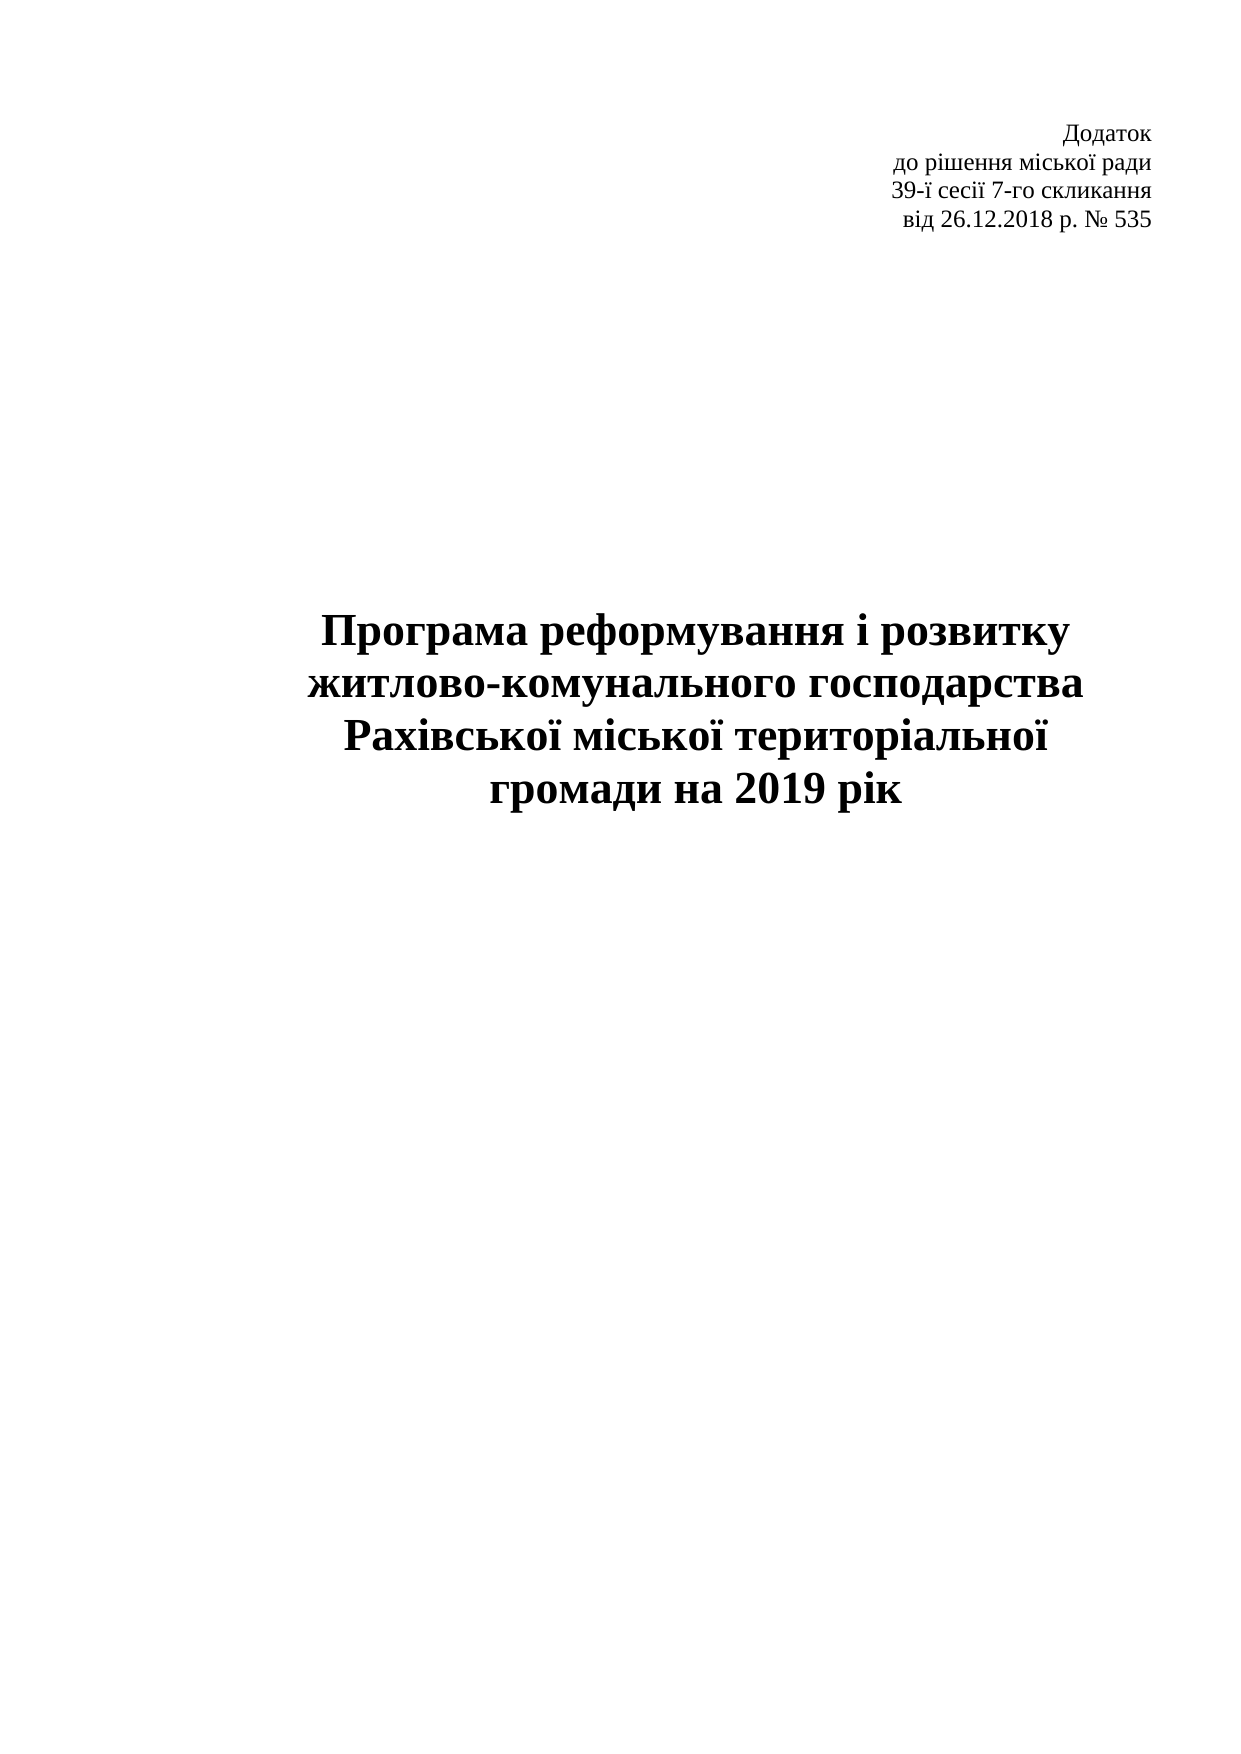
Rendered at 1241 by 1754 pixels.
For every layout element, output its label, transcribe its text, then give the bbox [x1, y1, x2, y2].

text Програма реформування і розвитку [177, 602, 1152, 655]
text 39-ї сесії 7-го скликання [177, 176, 1152, 204]
text житлово-комунального господарства [177, 655, 1152, 707]
text до рішення міської ради [177, 147, 1152, 176]
text від 26.12.2018 р. № 535 [177, 204, 1152, 233]
text Додаток [177, 118, 1152, 147]
text громади на 2019 рік [177, 760, 1152, 813]
text Рахівської міської територіальної [177, 707, 1152, 760]
